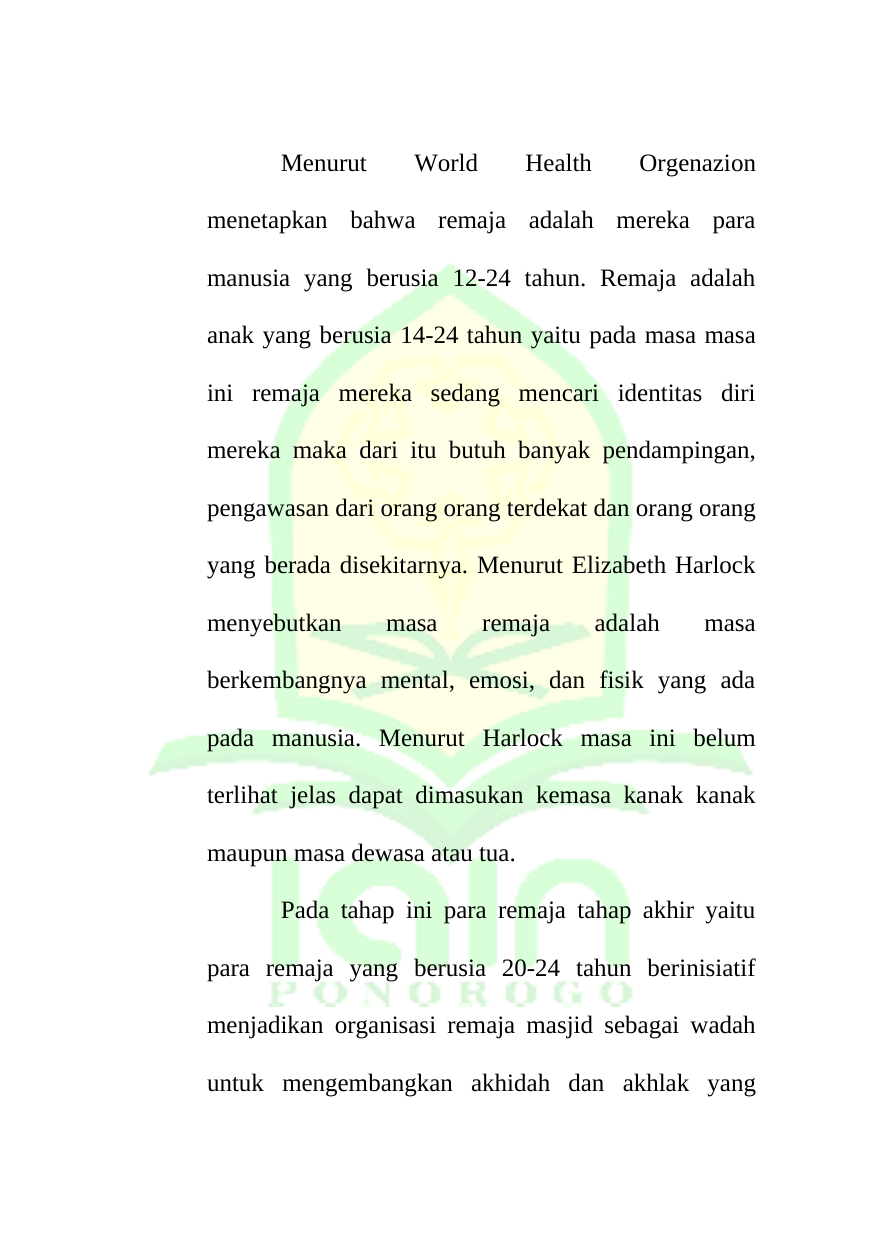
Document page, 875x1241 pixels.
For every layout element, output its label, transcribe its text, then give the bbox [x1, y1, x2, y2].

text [207, 895, 756, 1096]
text Menurut World Health Orgenazion menetapkan bahwa remaja adalah mereka para manusia yang berusia 12-24 tahun. Remaja adalah anak yang berusia 14-24 tahun yaitu pada masa masa ini remaja mereka sedang mencari identitas diri mereka maka dari itu butuh banyak pendampingan, pengawasan dari orang orang terdekat dan orang orang yang berada disekitarnya. Menurut Elizabeth Harlock menyebutkan masa remaja adalah masa berkembangnya mental, emosi, dan fisik yang ada pada manusia. Menurut Harlock masa ini belum terlihat jelas dapat dimasukan kemasa kanak kanak maupun masa dewasa atau tua. [207, 148, 756, 866]
